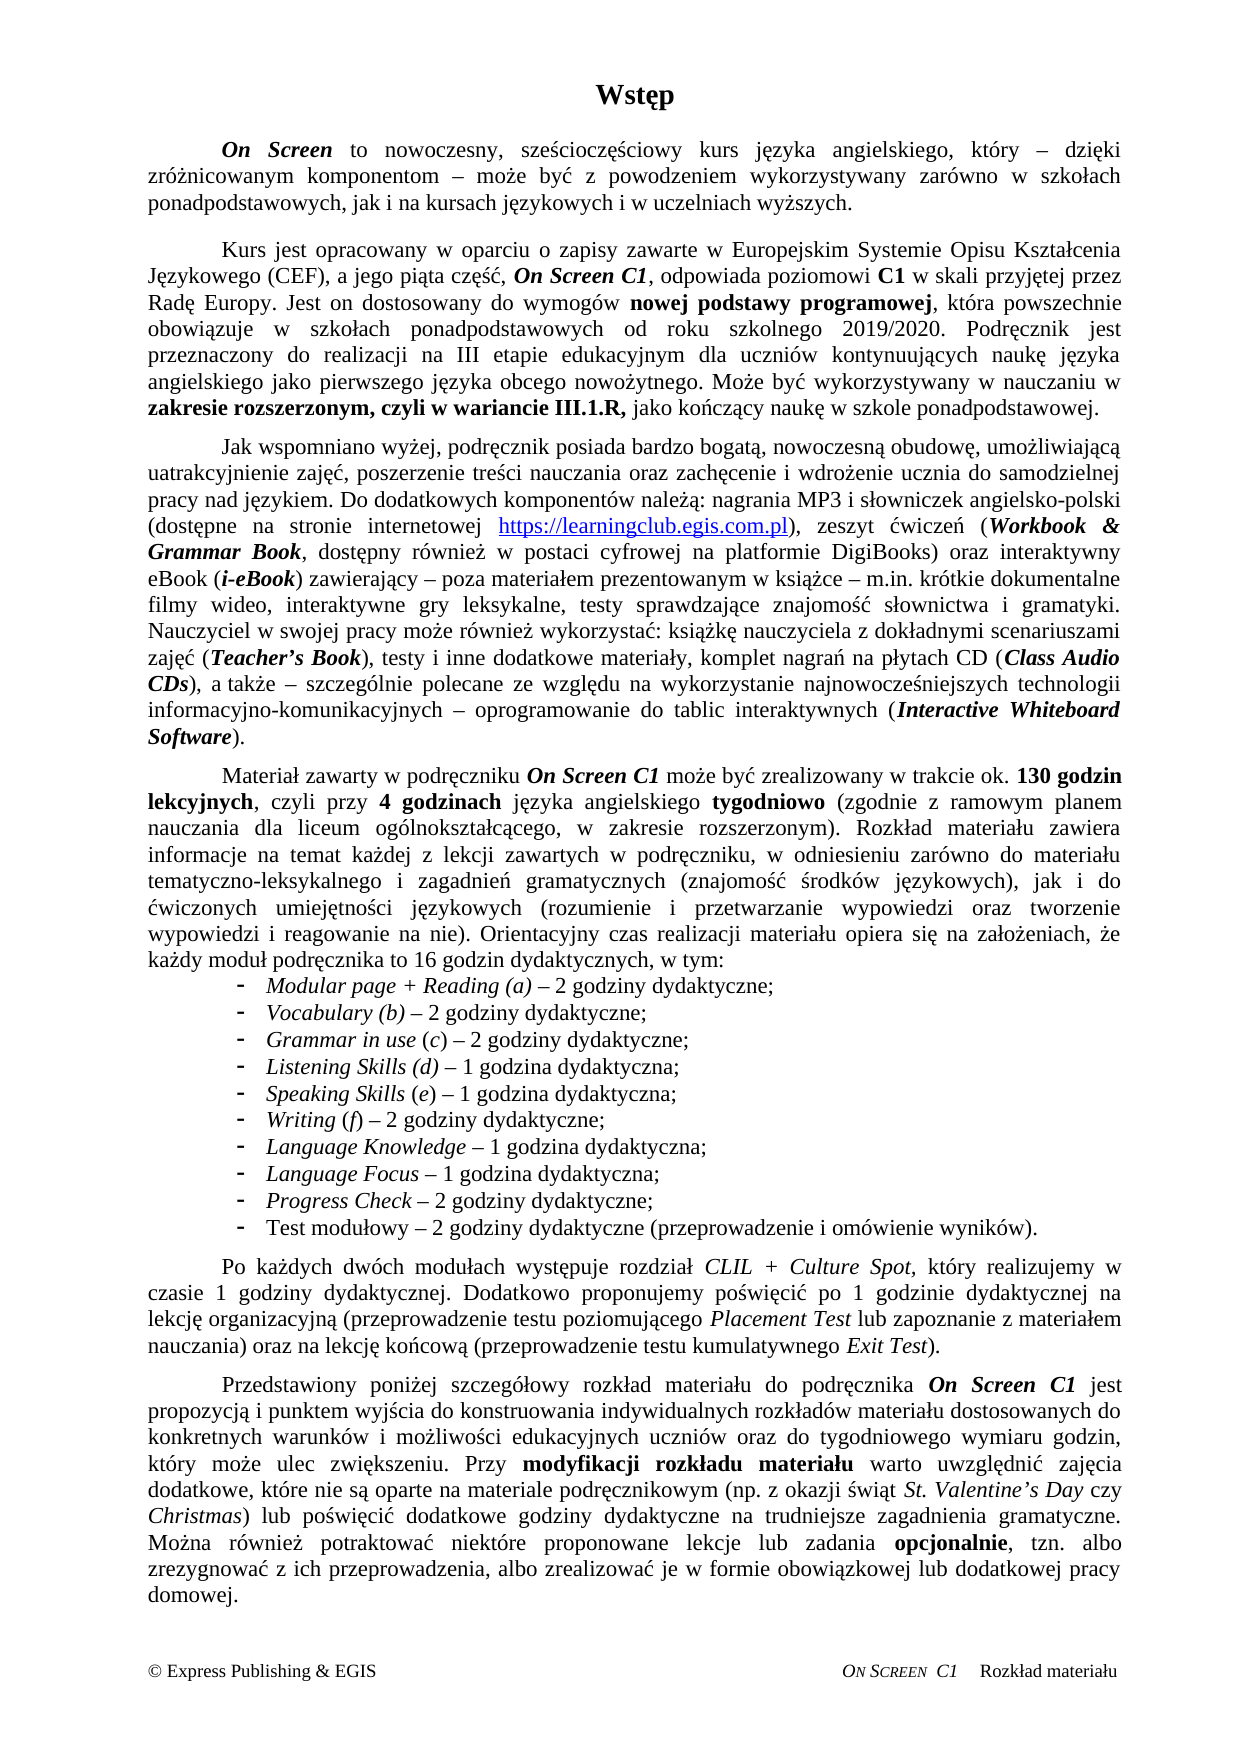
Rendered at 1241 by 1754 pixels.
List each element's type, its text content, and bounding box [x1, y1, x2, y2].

list Modular page + Reading (a) – 2 godziny dydaktyczne; [236, 973, 1122, 999]
text Wstęp [148, 77, 1122, 110]
text Materiał zawarty w podręczniku On Screen C1 może być zrealizowany w trakcie ok. 130 godzin lekcyjnych, czyli przy 4 godzinach języka angielskiego tygodniowo (zgodnie z ramowym planem nauczania dla liceum ogólnokształcącego, w zakresie rozszerzonym). Rozkład materiału zawiera informacje na temat każdej z lekcji zawartych w podręczniku, w odniesieniu zarówno do materiału tematyczno-leksykalnego i zagadnień gramatycznych (znajomość środków językowych), jak i do ćwiczonych umiejętności językowych (rozumienie i przetwarzanie wypowiedzi oraz tworzenie wypowiedzi i reagowanie na nie). Orientacyjny czas realizacji materiału opiera się na założeniach, że każdy moduł podręcznika to 16 godzin dydaktycznych, w tym: [148, 762, 1122, 973]
list Listening Skills (d) – 1 godzina dydaktyczna; [236, 1053, 1122, 1080]
list Language Focus – 1 godzina dydaktyczna; [236, 1160, 1122, 1187]
list Grammar in use (c) – 2 godziny dydaktyczne; [236, 1026, 1122, 1053]
text Po każdych dwóch modułach występuje rozdział CLIL + Culture Spot, który realizujemy w czasie 1 godziny dydaktycznej. Dodatkowo proponujemy poświęcić po 1 godzinie dydaktycznej na lekcję organizacyjną (przeprowadzenie testu poziomującego Placement Test lub zapoznanie z materiałem nauczania) oraz na lekcję końcową (przeprowadzenie testu kumulatywnego Exit Test). [148, 1253, 1122, 1358]
list Test modułowy – 2 godziny dydaktyczne (przeprowadzenie i omówienie wyników). [236, 1213, 1122, 1240]
list Progress Check – 2 godziny dydaktyczne; [236, 1187, 1122, 1213]
list Language Knowledge – 1 godzina dydaktyczna; [236, 1133, 1122, 1160]
list Speaking Skills (e) – 1 godzina dydaktyczna; [236, 1080, 1122, 1106]
text Kurs jest opracowany w oparciu o zapisy zawarte w Europejskim Systemie Opisu Kształcenia Językowego (CEF), a jego piąta część, On Screen C1, odpowiada poziomowi C1 w skali przyjętej przez Radę Europy. Jest on dostosowany do wymogów nowej podstawy programowej, która powszechnie obowiązuje w szkołach ponadpodstawowych od roku szkolnego 2019/2020. Podręcznik jest przeznaczony do realizacji na III etapie edukacyjnym dla uczniów kontynuujących naukę języka angielskiego jako pierwszego języka obcego nowożytnego. Może być wykorzystywany w nauczaniu w zakresie rozszerzonym, czyli w wariancie III.1.R, jako kończący naukę w szkole ponadpodstawowej. [148, 236, 1122, 421]
list Writing (f) – 2 godziny dydaktyczne; [236, 1106, 1122, 1133]
text On Screen to nowoczesny, sześcioczęściowy kurs języka angielskiego, który – dzięki zróżnicowanym komponentom – może być z powodzeniem wykorzystywany zarówno w szkołach ponadpodstawowych, jak i na kursach językowych i w uczelniach wyższych. [148, 136, 1122, 215]
list Vocabulary (b) – 2 godziny dydaktyczne; [236, 999, 1122, 1026]
text Przedstawiony poniżej szczegółowy rozkład materiału do podręcznika On Screen C1 jest propozycją i punktem wyjścia do konstruowania indywidualnych rozkładów materiału dostosowanych do konkretnych warunków i możliwości edukacyjnych uczniów oraz do tygodniowego wymiaru godzin, który może ulec zwiększeniu. Przy modyfikacji rozkładu materiału warto uwzględnić zajęcia dodatkowe, które nie są oparte na materiale podręcznikowym (np. z okazji świąt St. Valentine’s Day czy Christmas) lub poświęcić dodatkowe godziny dydaktyczne na trudniejsze zagadnienia gramatyczne. Można również potraktować niektóre proponowane lekcje lub zadania opcjonalnie, tzn. albo zrezygnować z ich przeprowadzenia, albo zrealizować je w formie obowiązkowej lub dodatkowej pracy domowej. [148, 1371, 1122, 1608]
text Jak wspomniano wyżej, podręcznik posiada bardzo bogatą, nowoczesną obudowę, umożliwiającą uatrakcyjnienie zajęć, poszerzenie treści nauczania oraz zachęcenie i wdrożenie ucznia do samodzielnej pracy nad językiem. Do dodatkowych komponentów należą: nagrania MP3 i słowniczek angielsko-polski (dostępne na stronie internetowej https://learningclub.egis.com.pl), zeszyt ćwiczeń (Workbook & Grammar Book, dostępny również w postaci cyfrowej na platformie DigiBooks) oraz interaktywny eBook (i-eBook) zawierający – poza materiałem prezentowanym w książce – m.in. krótkie dokumentalne filmy wideo, interaktywne gry leksykalne, testy sprawdzające znajomość słownictwa i gramatyki. Nauczyciel w swojej pracy może również wykorzystać: książkę nauczyciela z dokładnymi scenariuszami zajęć (Teacher’s Book), testy i inne dodatkowe materiały, komplet nagrań na płytach CD (Class Audio CDs), a także – szczególnie polecane ze względu na wykorzystanie najnowocześniejszych technologii informacyjno-komunikacyjnych – oprogramowanie do tablic interaktywnych (Interactive Whiteboard Software). [148, 433, 1122, 749]
